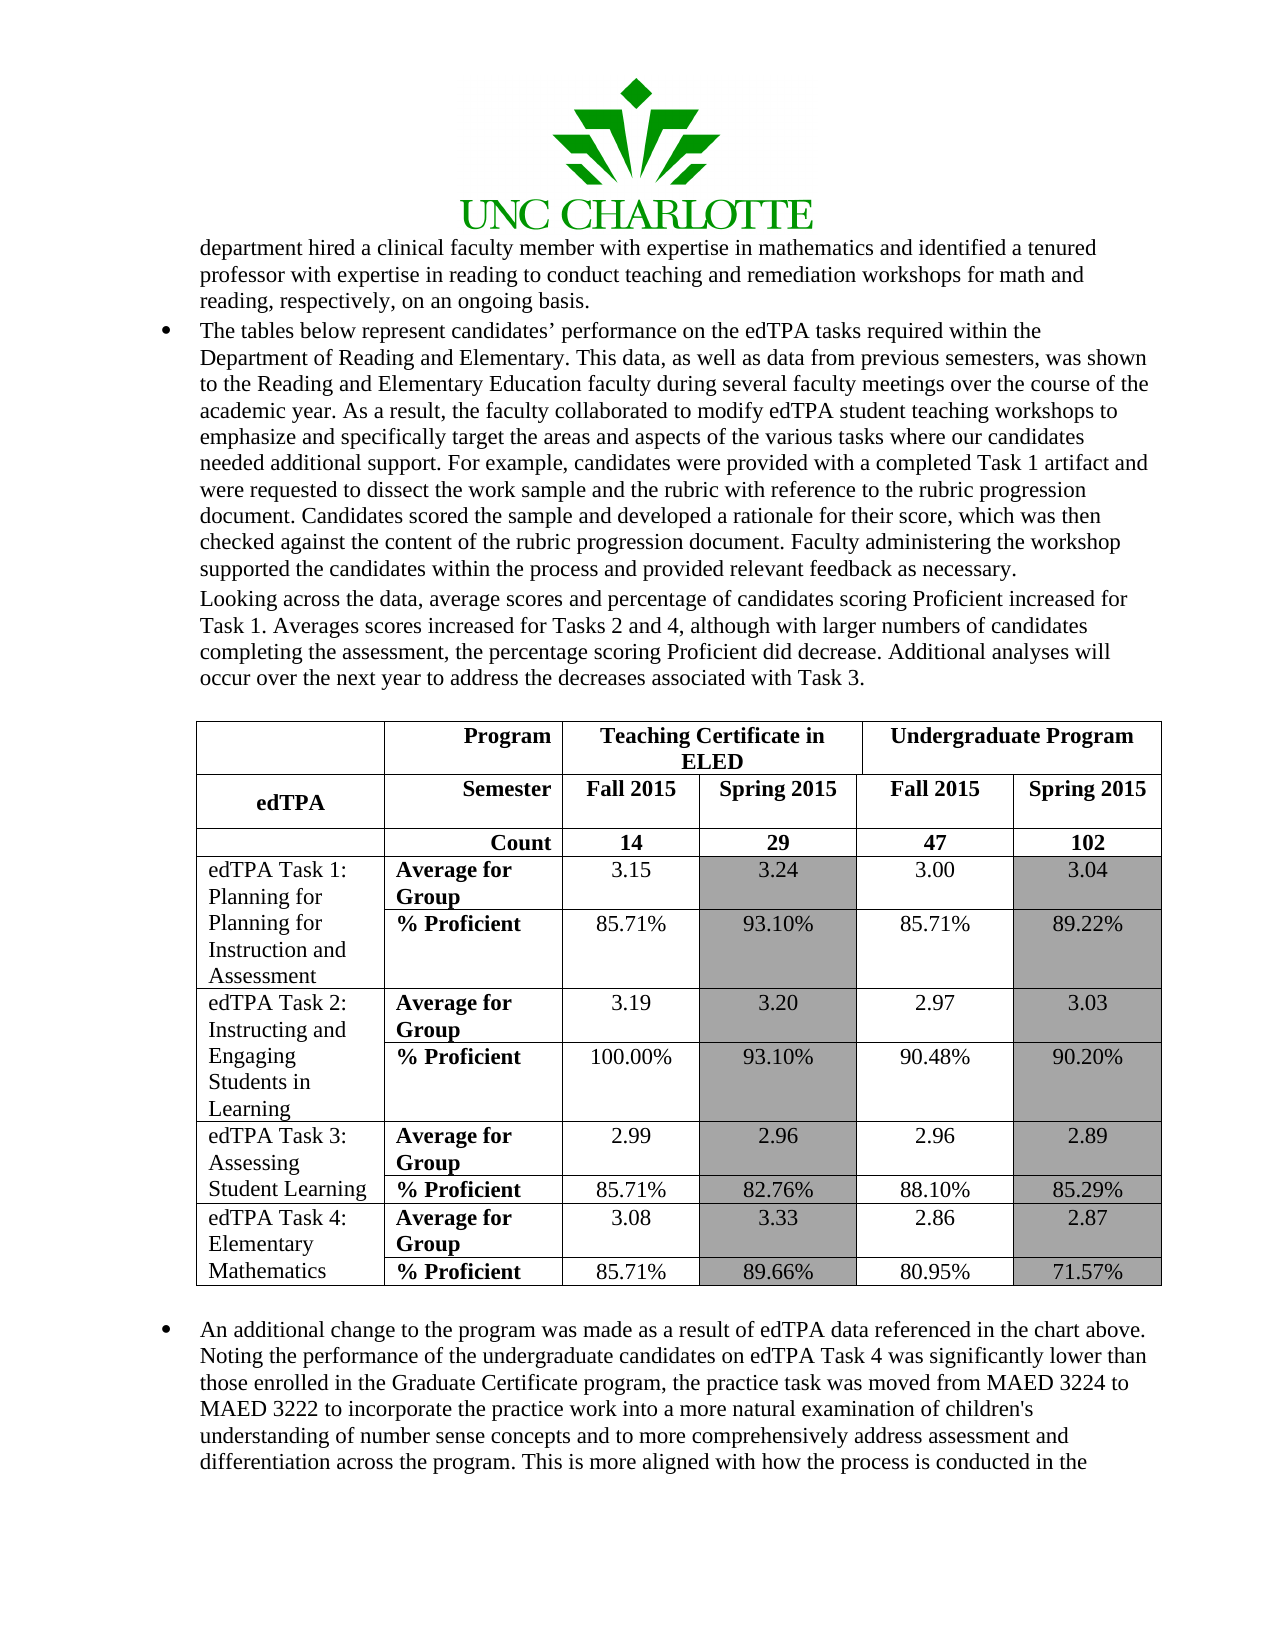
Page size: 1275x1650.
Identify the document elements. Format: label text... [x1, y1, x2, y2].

picture [457, 75, 818, 235]
